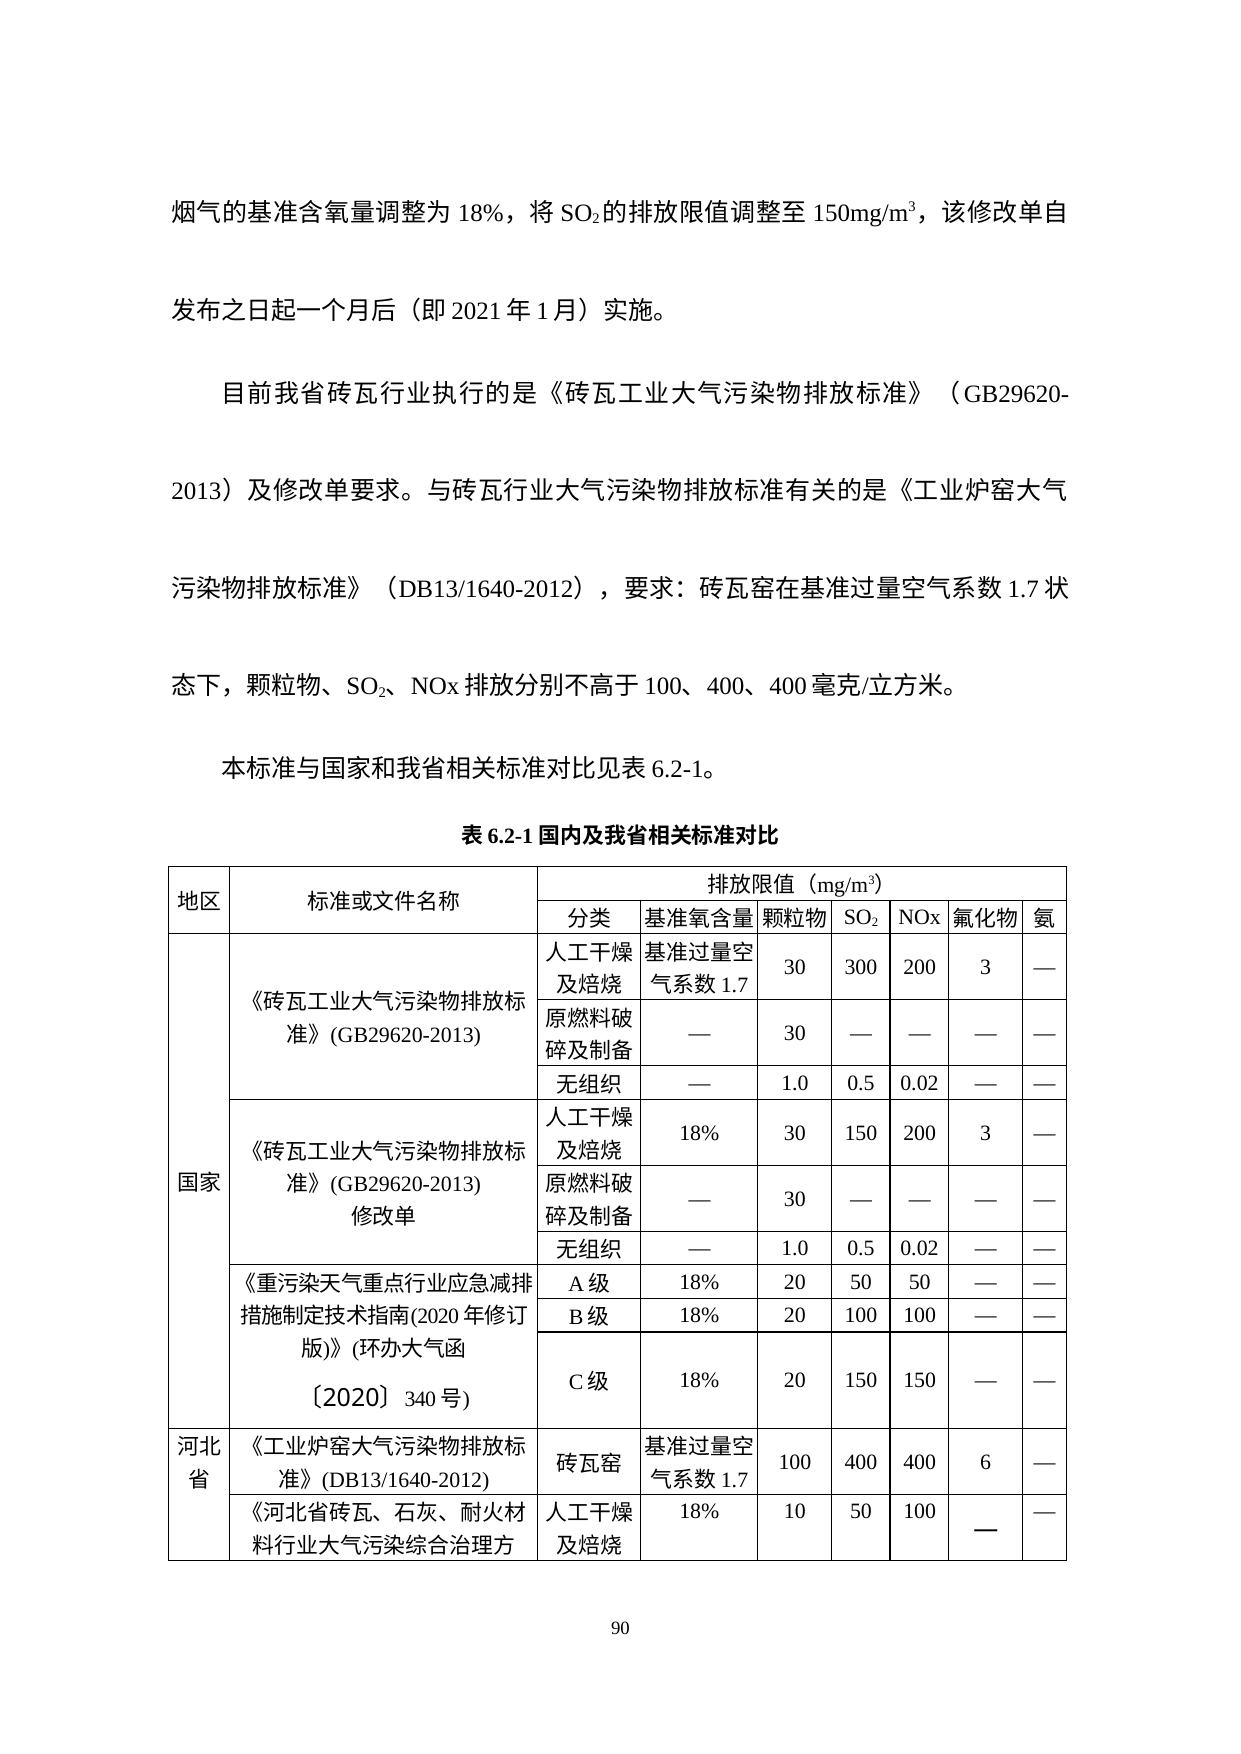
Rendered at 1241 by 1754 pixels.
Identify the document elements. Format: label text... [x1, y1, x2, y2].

table_cell 《砖瓦工业大气污染物排放标准》(GB29620-2013) 修改单 [230, 1100, 537, 1264]
table_cell 300 [832, 934, 889, 999]
table_cell — [949, 1495, 1022, 1560]
text 本标准与国家和我省相关标准对比见表6.2-1。 [171, 734, 1069, 799]
table_cell 砖瓦窑 [538, 1429, 640, 1494]
table_cell 人工干燥及焙烧 [538, 1100, 640, 1165]
table_header 排放限值（mg/m3） [538, 867, 1066, 899]
table_cell 3 [949, 1100, 1022, 1165]
text 表6.2-1 国内及我省相关标准对比 [171, 818, 1069, 850]
table_cell — [641, 1166, 757, 1231]
table_cell 人工干燥及焙烧 [538, 1495, 640, 1560]
table_cell — [1023, 1495, 1066, 1560]
table_cell 基准氧含量 [641, 901, 757, 933]
table_cell 原燃料破碎及制备 [538, 1000, 640, 1065]
table_cell 1.0 [758, 1066, 831, 1099]
table_cell — [832, 1166, 889, 1231]
table_cell NOx [891, 901, 948, 933]
table_cell 100 [891, 1299, 948, 1331]
table_cell 基准过量空气系数1.7 [641, 934, 757, 999]
table_cell 《工业炉窑大气污染物排放标准》(DB13/1640-2012) [230, 1429, 537, 1494]
table_header 地区 [169, 867, 229, 933]
table_cell — [1023, 934, 1066, 999]
table_cell — [1023, 1000, 1066, 1065]
table_cell 18% [641, 1265, 757, 1298]
table_cell 1.0 [758, 1232, 831, 1264]
table_cell SO2 [832, 901, 889, 933]
table_cell 3 [949, 934, 1022, 999]
table_cell 氟化物 [949, 901, 1022, 933]
table_cell 150 [891, 1333, 948, 1428]
table_cell 150 [832, 1100, 889, 1165]
table_cell 150 [832, 1333, 889, 1428]
table_cell 18% [641, 1495, 757, 1560]
table_cell 基准过量空气系数1.7 [641, 1429, 757, 1494]
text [171, 178, 1069, 341]
table_cell 20 [758, 1265, 831, 1298]
table_cell — [1023, 1066, 1066, 1099]
table_cell B级 [538, 1299, 640, 1331]
table_cell 《砖瓦工业大气污染物排放标准》(GB29620-2013) [230, 934, 537, 1099]
table_cell 0.02 [891, 1232, 948, 1264]
table_cell — [1023, 1166, 1066, 1231]
table_cell 18% [641, 1333, 757, 1428]
table_cell 100 [758, 1429, 831, 1494]
table_cell 400 [832, 1429, 889, 1494]
table_cell 0.5 [832, 1232, 889, 1264]
table_cell — [1023, 1299, 1066, 1331]
table_cell 30 [758, 934, 831, 999]
table_cell 分类 [538, 901, 640, 933]
table_cell C级 [538, 1333, 640, 1428]
table_cell A级 [538, 1265, 640, 1298]
table_cell 20 [758, 1333, 831, 1428]
table_cell — [949, 1265, 1022, 1298]
table_cell — [1023, 1232, 1066, 1264]
table_cell 50 [832, 1495, 889, 1560]
table_cell 30 [758, 1100, 831, 1165]
table_cell — [891, 1166, 948, 1231]
table_cell 人工干燥及焙烧 [538, 934, 640, 999]
table_cell 国家 [169, 934, 229, 1428]
table_cell 200 [891, 934, 948, 999]
table_cell 6 [949, 1429, 1022, 1494]
table_cell — [949, 1232, 1022, 1264]
table_cell — [1023, 1100, 1066, 1165]
text 目前我省砖瓦行业执行的是《砖瓦工业大气污染物排放标准》（GB29620-2013）及修改单要求。与砖瓦行业大气污染物排放标准有关的是《工业炉窑大气污染物排放标准》（DB13/1640-2012），要求：砖瓦窑在基准过量空气系数1.7状态下，颗粒物、SO2、NOx排放分别不高于100、400、400毫克/立方米。 [171, 359, 1069, 716]
table_cell 20 [758, 1299, 831, 1331]
table_cell 50 [891, 1265, 948, 1298]
table_cell — [641, 1232, 757, 1264]
table_cell 颗粒物 [758, 901, 831, 933]
table_cell 10 [758, 1495, 831, 1560]
table_cell — [1023, 1429, 1066, 1494]
table_cell 18% [641, 1299, 757, 1331]
table_cell 200 [891, 1100, 948, 1165]
table_cell 100 [832, 1299, 889, 1331]
table_cell 河北省 [169, 1429, 229, 1560]
table_cell — [1023, 1333, 1066, 1428]
table_cell — [949, 1333, 1022, 1428]
table_cell — [641, 1066, 757, 1099]
table_cell — [949, 1299, 1022, 1331]
table_cell 0.02 [891, 1066, 948, 1099]
table_cell 无组织 [538, 1066, 640, 1099]
table_cell 0.5 [832, 1066, 889, 1099]
table_cell 30 [758, 1000, 831, 1065]
table_cell 原燃料破碎及制备 [538, 1166, 640, 1231]
table_cell 《重污染天气重点行业应急减排措施制定技术指南(2020年修订版)》(环办大气函〔2020〕340号) [230, 1265, 537, 1428]
table_cell 50 [832, 1265, 889, 1298]
table_cell 无组织 [538, 1232, 640, 1264]
table_cell 400 [891, 1429, 948, 1494]
table_cell 18% [641, 1100, 757, 1165]
table_cell — [641, 1000, 757, 1065]
table_cell — [1023, 1265, 1066, 1298]
table_cell — [949, 1166, 1022, 1231]
table_cell — [891, 1000, 948, 1065]
table_cell 100 [891, 1495, 948, 1560]
table_header 标准或文件名称 [230, 867, 537, 933]
table_cell — [949, 1066, 1022, 1099]
table_cell 氨 [1023, 901, 1066, 933]
table_cell 《河北省砖瓦、石灰、耐火材料行业大气污染综合治理方案》 [230, 1495, 537, 1560]
table_cell 30 [758, 1166, 831, 1231]
table_cell — [832, 1000, 889, 1065]
table_cell — [949, 1000, 1022, 1065]
